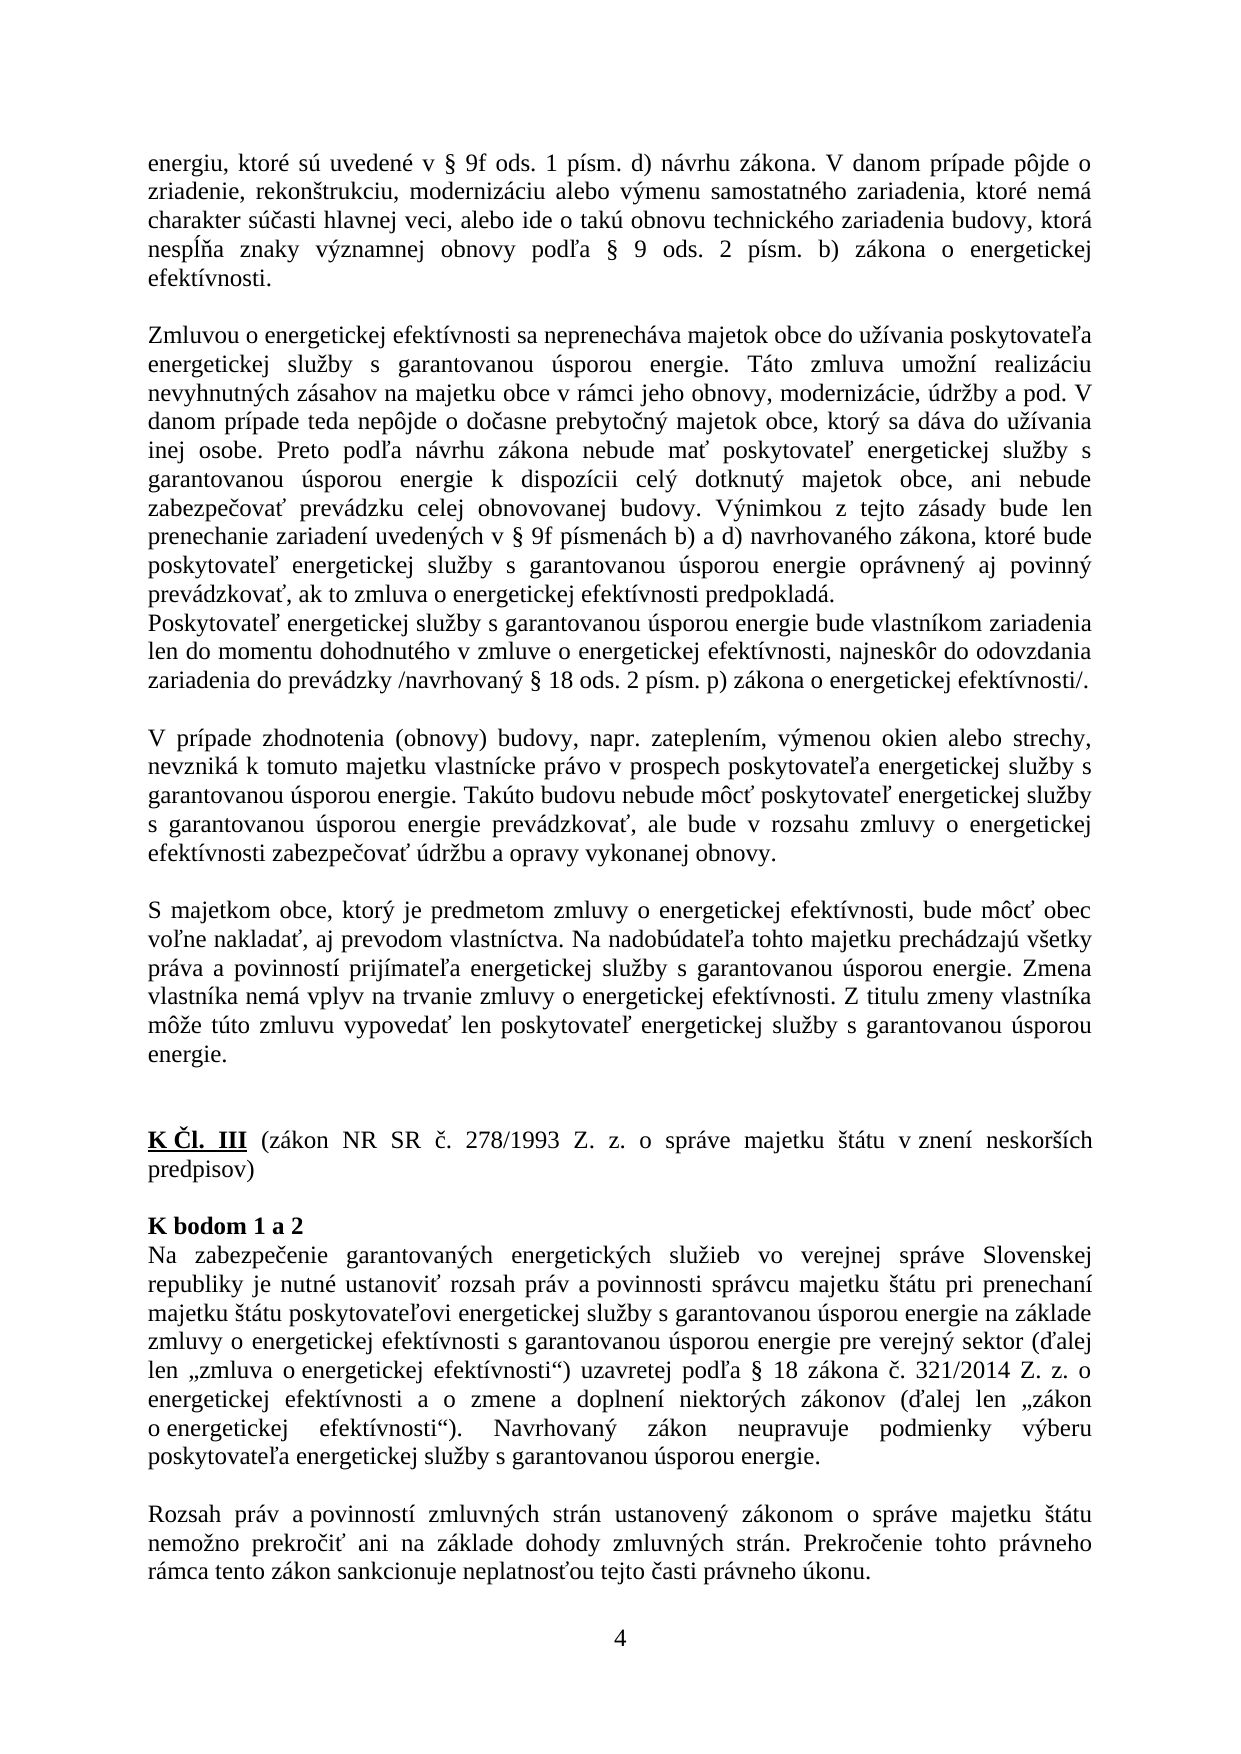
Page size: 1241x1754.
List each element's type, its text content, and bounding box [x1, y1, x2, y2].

text K Čl. III (zákon NR SR č. 278/1993 Z. z. o správe majetku štátu v znení neskorších predpisov) [148, 1125, 1093, 1183]
text Zmluvou o energetickej efektívnosti sa neprenecháva majetok obce do užívania poskytovateľa energetickej služby s garantovanou úsporou energie. Táto zmluva umožní realizáciu nevyhnutných zásahov na majetku obce v rámci jeho obnovy, modernizácie, údržby a pod. V danom prípade teda nepôjde o dočasne prebytočný majetok obce, ktorý sa dáva do užívania inej osobe. Preto podľa návrhu zákona nebude mať poskytovateľ energetickej služby s garantovanou úsporou energie k dispozícii celý dotknutý majetok obce, ani nebude zabezpečovať prevádzku celej obnovovanej budovy. Výnimkou z tejto zásady bude len prenechanie zariadení uvedených v § 9f písmenách b) a d) navrhovaného zákona, ktoré bude poskytovateľ energetickej služby s garantovanou úsporou energie oprávnený aj povinný prevádzkovať, ak to zmluva o energetickej efektívnosti predpokladá. [148, 320, 1093, 608]
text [148, 148, 1093, 291]
text Na zabezpečenie garantovaných energetických služieb vo verejnej správe Slovenskej republiky je nutné ustanoviť rozsah práv a povinnosti správcu majetku štátu pri prenechaní majetku štátu poskytovateľovi energetickej služby s garantovanou úsporou energie na základe zmluvy o energetickej efektívnosti s garantovanou úsporou energie pre verejný sektor (ďalej len „zmluva o energetickej efektívnosti“) uzavretej podľa § 18 zákona č. 321/2014 Z. z. o energetickej efektívnosti a o zmene a doplnení niektorých zákonov (ďalej len „zákon o energetickej efektívnosti“). Navrhovaný zákon neupravuje podmienky výberu poskytovateľa energetickej služby s garantovanou úsporou energie. [148, 1240, 1093, 1470]
text S majetkom obce, ktorý je predmetom zmluvy o energetickej efektívnosti, bude môcť obec voľne nakladať, aj prevodom vlastníctva. Na nadobúdateľa tohto majetku prechádzajú všetky práva a povinností prijímateľa energetickej služby s garantovanou úsporou energie. Zmena vlastníka nemá vplyv na trvanie zmluvy o energetickej efektívnosti. Z titulu zmeny vlastníka môže túto zmluvu vypovedať len poskytovateľ energetickej služby s garantovanou úsporou energie. [148, 895, 1093, 1068]
text Rozsah práv a povinností zmluvných strán ustanovený zákonom o správe majetku štátu nemožno prekročiť ani na základe dohody zmluvných strán. Prekročenie tohto právneho rámca tento zákon sankcionuje neplatnosťou tejto časti právneho úkonu. [148, 1499, 1093, 1585]
text V prípade zhodnotenia (obnovy) budovy, napr. zateplením, výmenou okien alebo strechy, nevzniká k tomuto majetku vlastnícke právo v prospech poskytovateľa energetickej služby s garantovanou úsporou energie. Takúto budovu nebude môcť poskytovateľ energetickej služby s garantovanou úsporou energie prevádzkovať, ale bude v rozsahu zmluvy o energetickej efektívnosti zabezpečovať údržbu a opravy vykonanej obnovy. [148, 723, 1093, 866]
text Poskytovateľ energetickej služby s garantovanou úsporou energie bude vlastníkom zariadenia len do momentu dohodnutého v zmluve o energetickej efektívnosti, najneskôr do odovzdania zariadenia do prevádzky /navrhovaný § 18 ods. 2 písm. p) zákona o energetickej efektívnosti/. [148, 608, 1093, 694]
text K bodom 1 a 2 [148, 1211, 1093, 1240]
